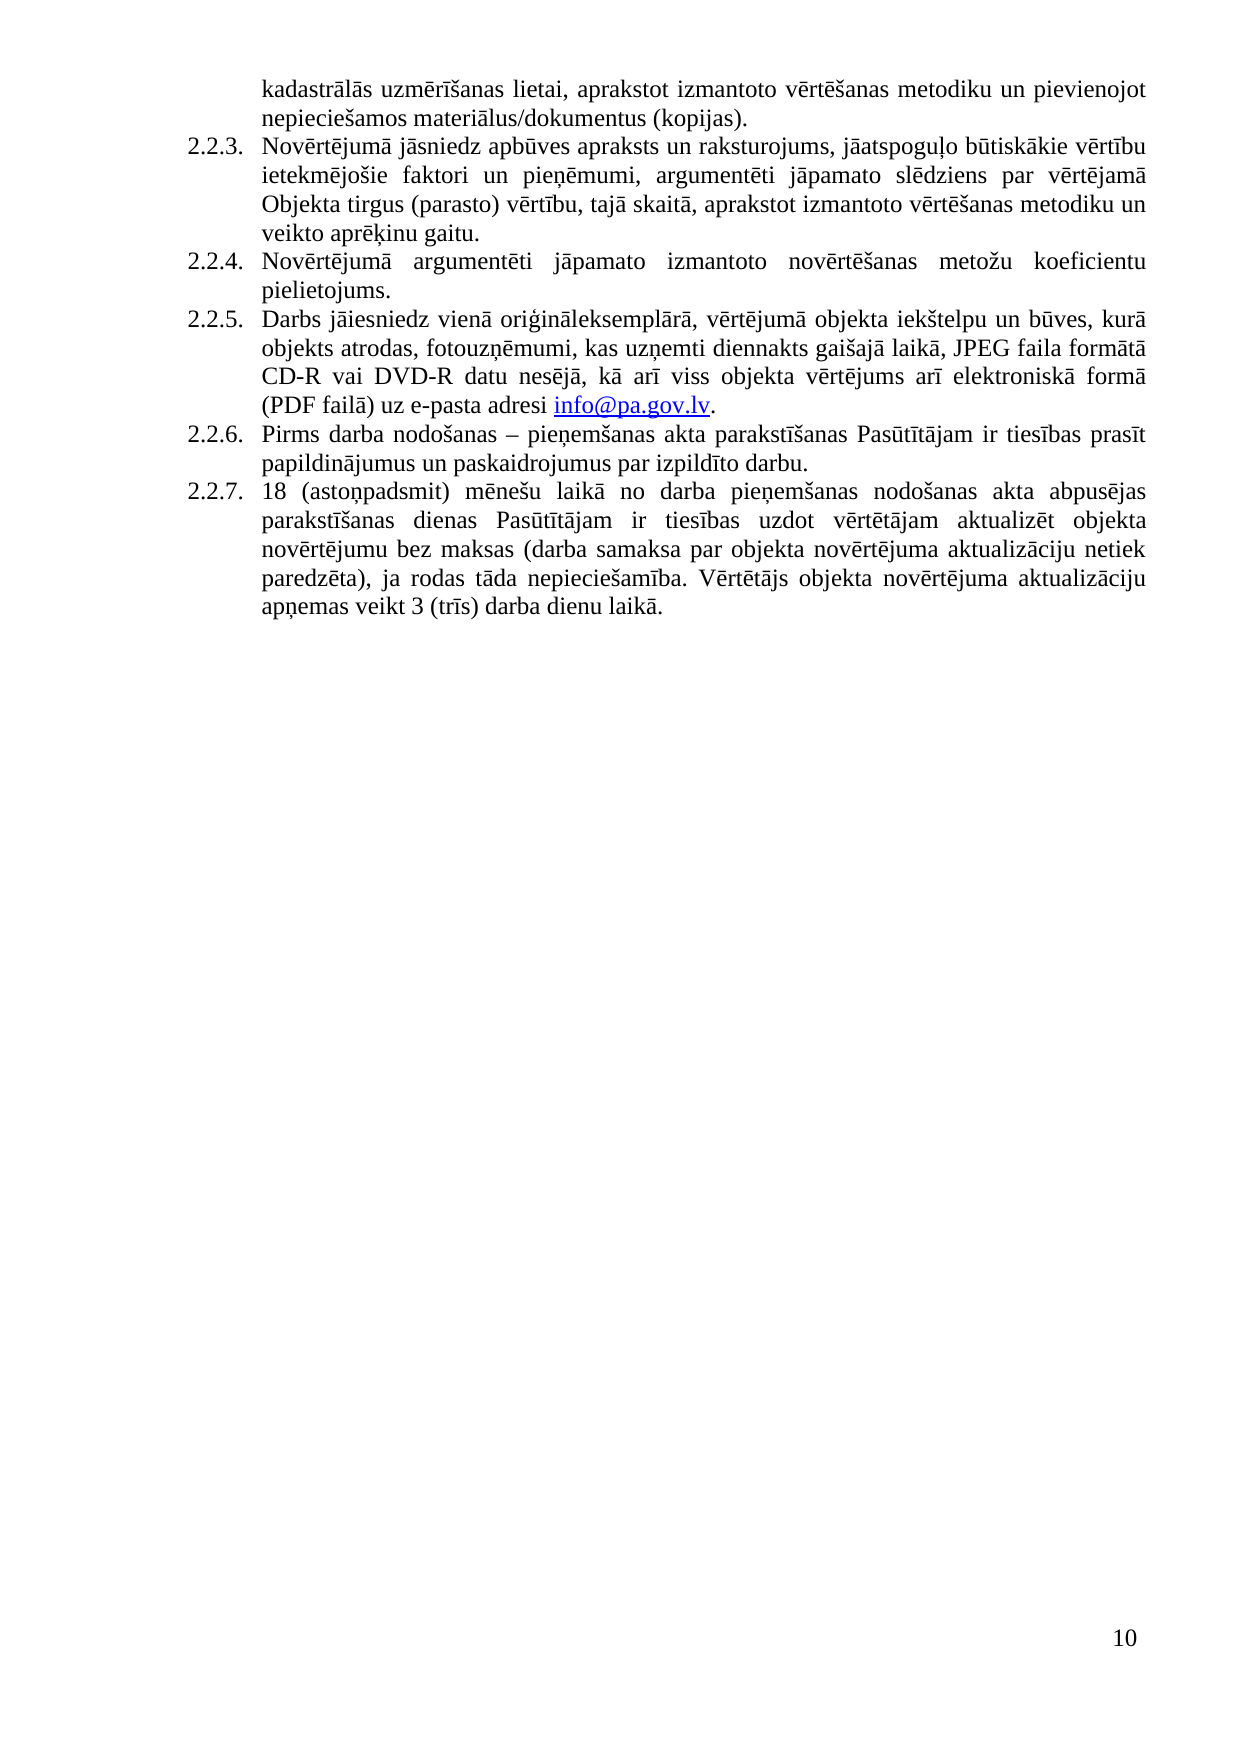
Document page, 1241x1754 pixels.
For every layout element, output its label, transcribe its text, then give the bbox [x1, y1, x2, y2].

list Darbs jāiesniedz vienā oriģināleksemplārā, vērtējumā objekta iekštelpu un būves, kurā objekts atrodas, fotouzņēmumi, kas uzņemti diennakts gaišajā laikā, JPEG faila formātā CD-R vai DVD-R datu nesējā, kā arī viss objekta vērtējums arī elektroniskā formā (PDF failā) uz e-pasta adresi info@pa.gov.lv. [187, 304, 1147, 419]
list Pirms darba nodošanas – pieņemšanas akta parakstīšanas Pasūtītājam ir tiesības prasīt papildinājumus un paskaidrojumus par izpildīto darbu. [187, 419, 1147, 476]
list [187, 74, 1147, 131]
list 18 (astoņpadsmit) mēnešu laikā no darba pieņemšanas nodošanas akta abpusējas parakstīšanas dienas Pasūtītājam ir tiesības uzdot vērtētājam aktualizēt objekta novērtējumu bez maksas (darba samaksa par objekta novērtējuma aktualizāciju netiek paredzēta), ja rodas tāda nepieciešamība. Vērtētājs objekta novērtējuma aktualizāciju apņemas veikt 3 (trīs) darba dienu laikā. [187, 476, 1147, 620]
list Novērtējumā jāsniedz apbūves apraksts un raksturojums, jāatspoguļo būtiskākie vērtību ietekmējošie faktori un pieņēmumi, argumentēti jāpamato slēdziens par vērtējamā Objekta tirgus (parasto) vērtību, tajā skaitā, aprakstot izmantoto vērtēšanas metodiku un veikto aprēķinu gaitu. [187, 131, 1147, 246]
list Novērtējumā argumentēti jāpamato izmantoto novērtēšanas metožu koeficientu pielietojums. [187, 246, 1147, 304]
